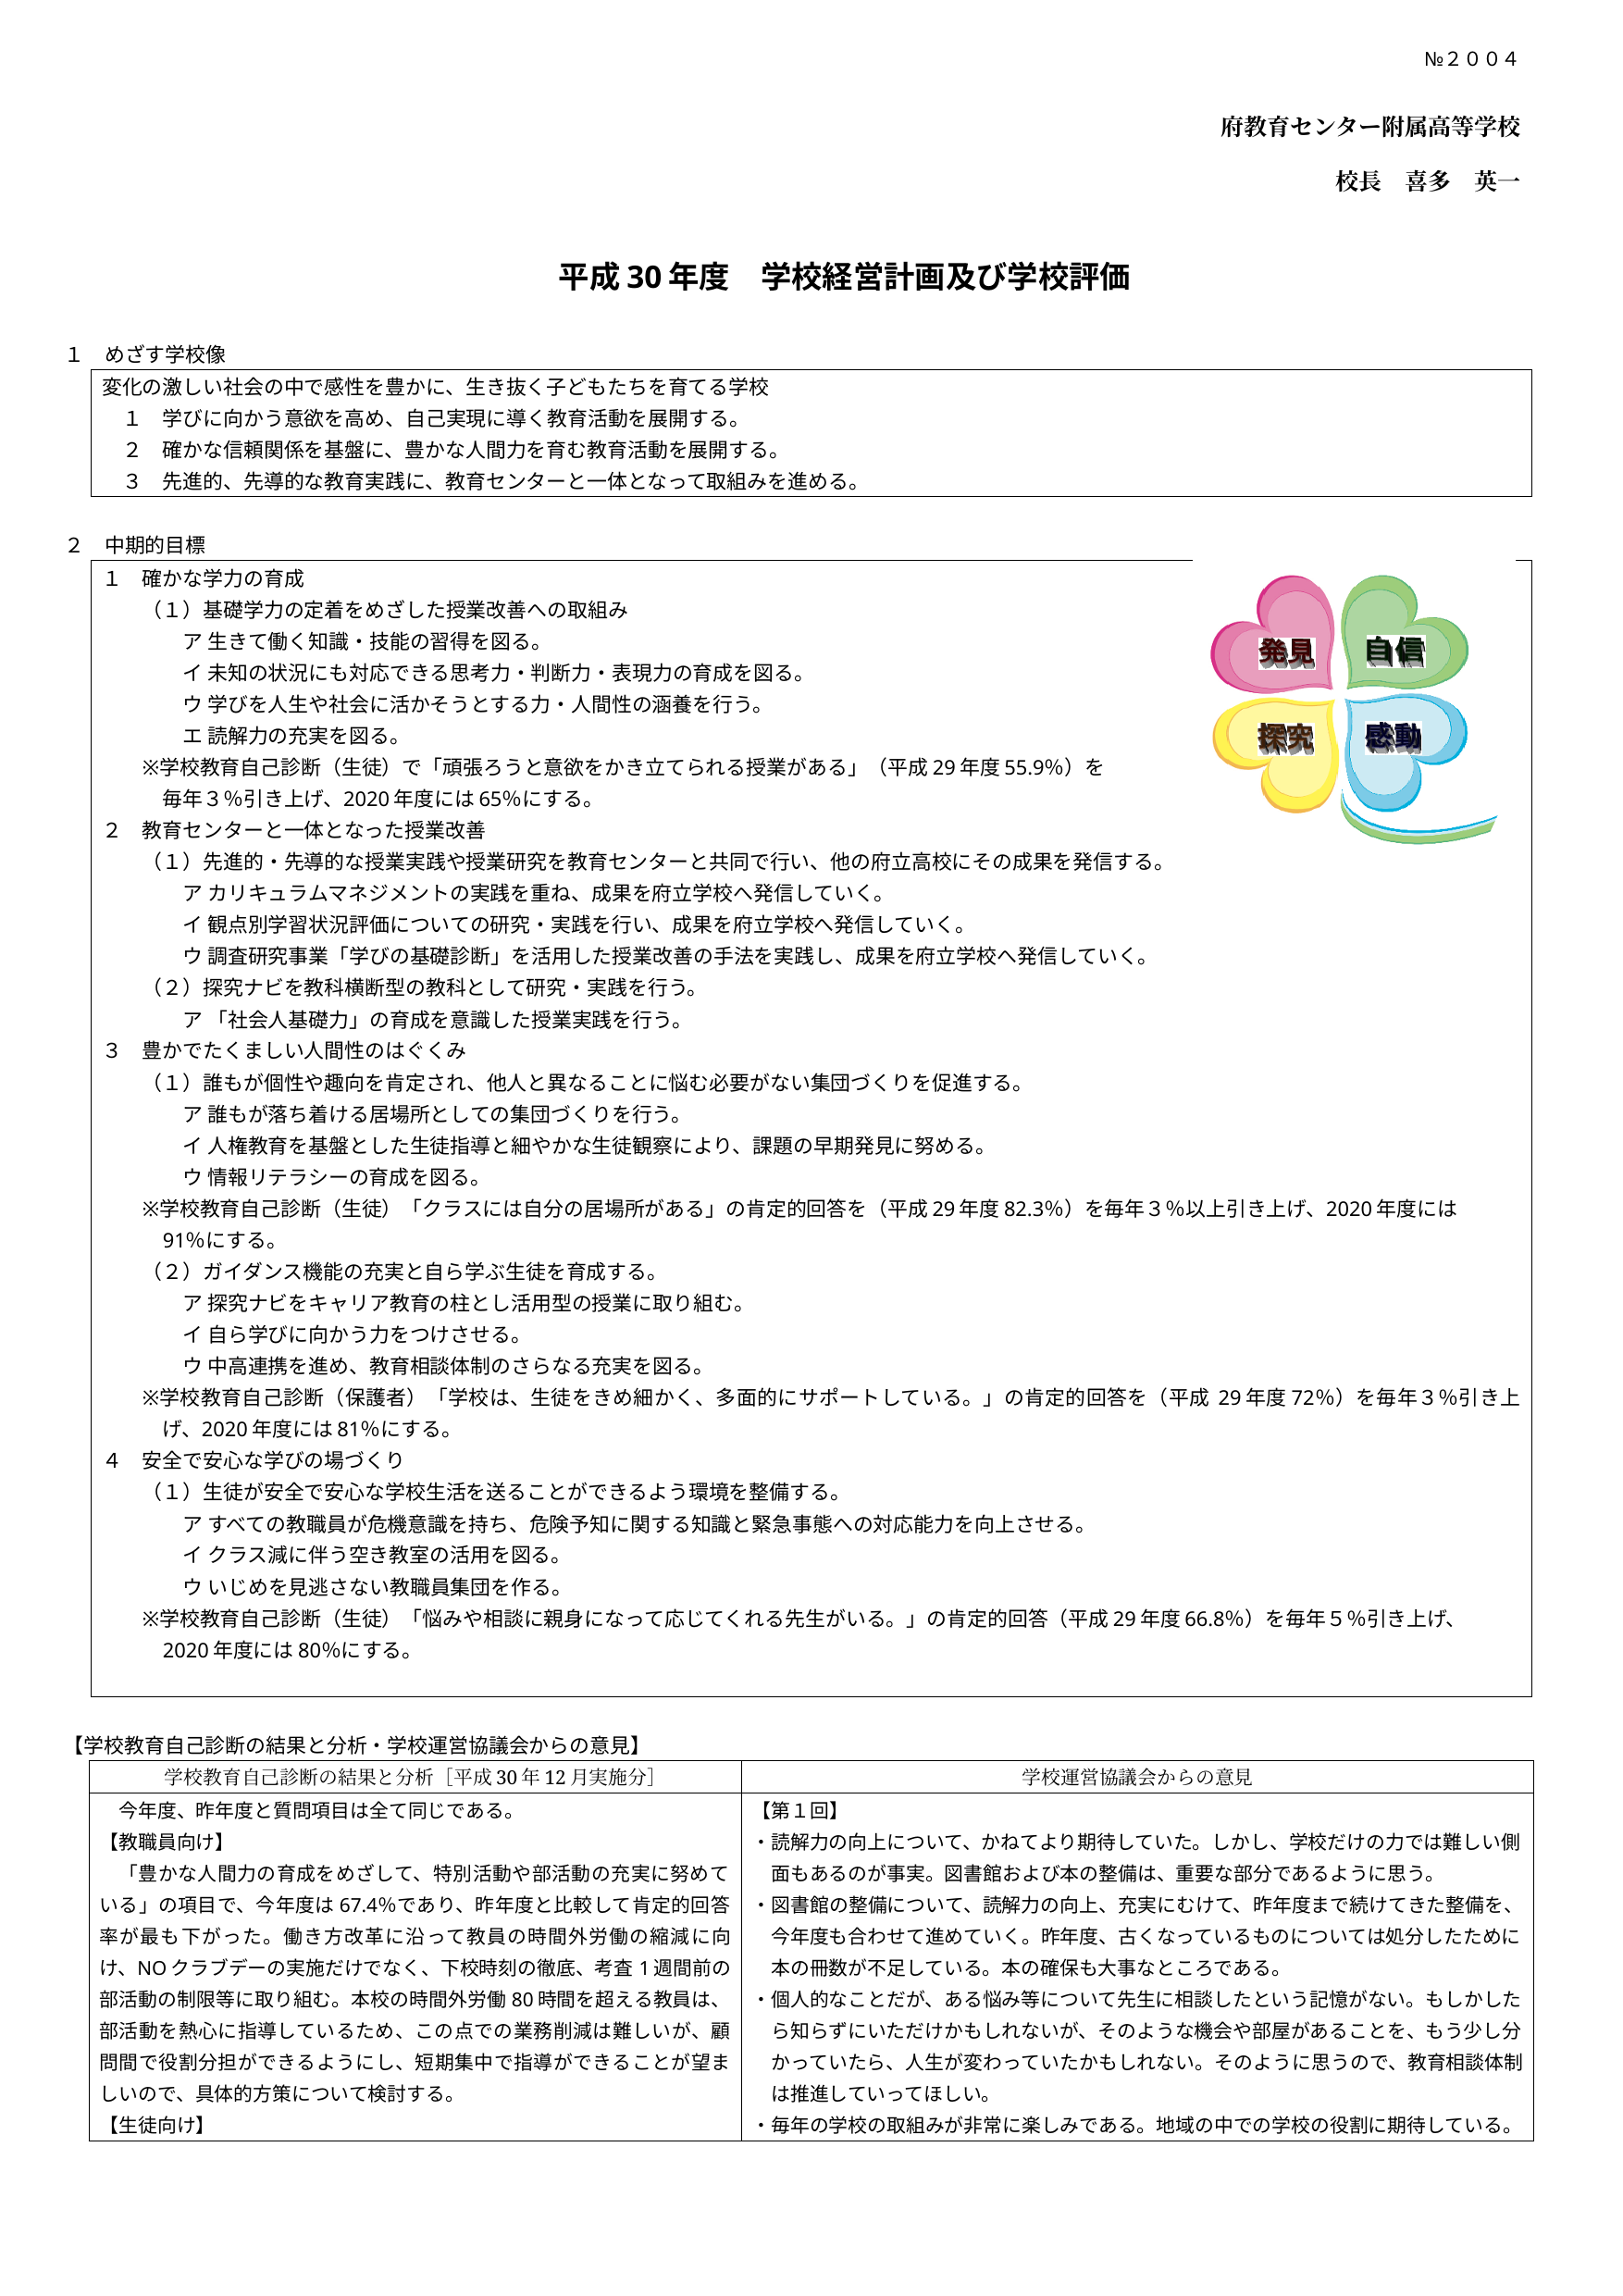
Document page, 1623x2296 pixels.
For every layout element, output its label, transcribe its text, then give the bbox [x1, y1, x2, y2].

table_header 学校運営協議会からの意見 [742, 1761, 1533, 1793]
text 平成30年度 学校経営計画及び学校評価 [82, 243, 1607, 306]
table_header 学校教育自己診断の結果と分析［平成30年12月実施分］ [90, 1761, 741, 1793]
text 校長 喜多 英一 [82, 149, 1520, 212]
text ２ 中期的目標 [64, 528, 1541, 560]
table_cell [742, 1793, 1533, 2141]
text １ めざす学校像 [64, 338, 1541, 369]
picture [1192, 560, 1516, 856]
table_header １ 確かな学力の育成 （１）基礎学力の定着をめざした授業改善への取組み ア 生きて働く知識・技能の習得を図る。 イ 未知の状況にも対応できる思考力・判断力・表現力の育成を図る。 ウ 学びを人生や社会に活かそうとする力・人間性の涵養を行う。 エ 読解力の充実を図る。 ※学校教育自己診断（生徒）で「頑張ろうと意欲をかき立てられる授業がある」（平成29年度55.9％）を 毎年３％引き上げ、2020年度には65％にする。 ２ 教育センターと一体となった授業改善 （１）先進的・先導的な授業実践や授業研究を教育センターと共同で行い、他の府立高校にその成果を発信する。 ア カリキュラムマネジメントの実践を重ね、成果を府立学校へ発信していく。 イ 観点別学習状況評価についての研究・実践を行い、成果を府立学校へ発信していく。 ウ 調査研究事業「学びの基礎診断」を活用した授業改善の手法を実践し、成果を府立学校へ発信していく。 （２）探究ナビを教科横断型の教科として研究・実践を行う。 ア 「社会人基礎力」の育成を意識した授業実践を行う。 ３ 豊かでたくましい人間性のはぐくみ （１）誰もが個性や趣向を肯定され、他人と異なることに悩む必要がない集団づくりを促進する。 ア 誰もが落ち着ける居場所としての集団づくりを行う。 イ 人権教育を基盤とした生徒指導と細やかな生徒観察により、課題の早期発見に努める。 ウ 情報リテラシーの育成を図る。 ※学校教育自己診断（生徒）「クラスには自分の居場所がある」の肯定的回答を（平成29年度82.3％）を毎年３％以上引き上げ、2020年度には 91％にする。 （２）ガイダンス機能の充実と自ら学ぶ生徒を育成する。 ア 探究ナビをキャリア教育の柱とし活用型の授業に取り組む。 イ 自ら学びに向かう力をつけさせる。 ウ 中高連携を進め、教育相談体制のさらなる充実を図る。 ※学校教育自己診断（保護者）「学校は、生徒をきめ細かく、多面的にサポートしている。」の肯定的回答を（平成29年度72％）を毎年３％引き上げ、2020年度には81％にする。 ４ 安全で安心な学びの場づくり （１）生徒が安全で安心な学校生活を送ることができるよう環境を整備する。 ア すべての教職員が危機意識を持ち、危険予知に関する知識と緊急事態への対応能力を向上させる。 イ クラス減に伴う空き教室の活用を図る。 ウ いじめを見逃さない教職員集団を作る。 ※学校教育自己診断（生徒）「悩みや相談に親身になって応じてくれる先生がいる。」の肯定的回答（平成29年度66.8％）を毎年５％引き上げ、 2020年度には80％にする。 [92, 561, 1531, 1696]
table_header 変化の激しい社会の中で感性を豊かに、生き抜く子どもたちを育てる学校 １ 学びに向かう意欲を高め、自己実現に導く教育活動を展開する。 ２ 確かな信頼関係を基盤に、豊かな人間力を育む教育活動を展開する。 ３ 先進的、先導的な教育実践に、教育センターと一体となって取組みを進める。 [92, 370, 1531, 496]
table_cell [90, 1793, 741, 2141]
text 【学校教育自己診断の結果と分析・学校運営協議会からの意見】 [13, 1729, 1541, 1760]
